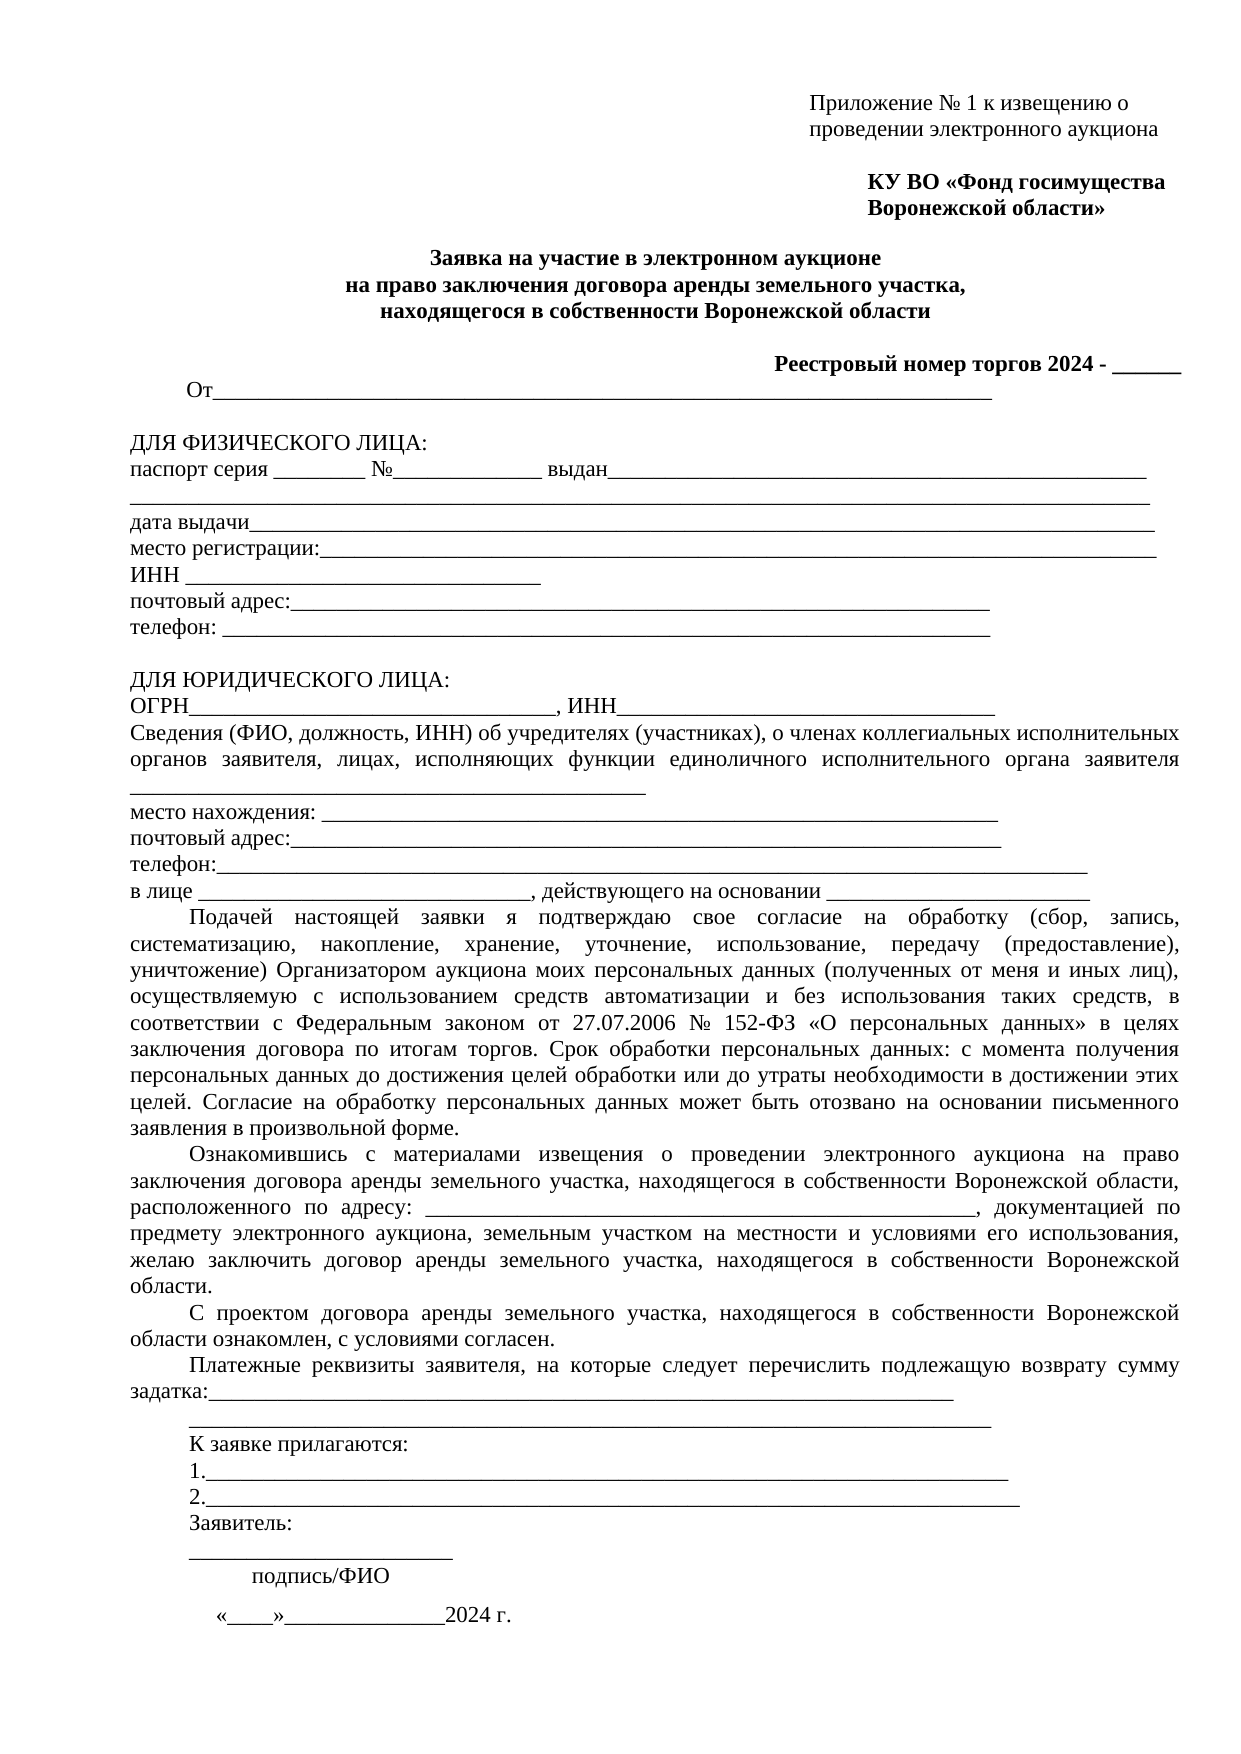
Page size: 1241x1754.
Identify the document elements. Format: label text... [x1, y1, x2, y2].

text находящегося в собственности Воронежской области [130, 297, 1181, 323]
text почтовый адрес:______________________________________________________________ [130, 824, 1181, 851]
text 1.______________________________________________________________________ [130, 1457, 1181, 1483]
text на право заключения договора аренды земельного участка, [130, 271, 1181, 297]
text телефон:____________________________________________________________________________ [130, 851, 1181, 877]
text дата выдачи_______________________________________________________________________________ [130, 508, 1200, 534]
text ИНН _______________________________ [130, 561, 1181, 587]
text Подачей настоящей заявки я подтверждаю свое согласие на обработку (сбор, запись, систематизацию, накопление, хранение, уточнение, использование, передачу (предоставление), уничтожение) Организатором аукциона моих персональных данных (полученных от меня и иных лиц), осуществляемую с использованием средств автоматизации и без использования таких средств, в соответствии с Федеральным законом от 27.07.2006 № 152-ФЗ «О персональных данных» в целях заключения договора по итогам торгов. Срок обработки персональных данных: с момента получения персональных данных до достижения целей обработки или до утраты необходимости в достижении этих целей. Согласие на обработку персональных данных может быть отозвано на основании письменного заявления в произвольной форме. [130, 903, 1181, 1140]
text Сведения (ФИО, должность, ИНН) об учредителях (участниках), о членах коллегиальных исполнительных органов заявителя, лицах, исполняющих функции единоличного исполнительного органа заявителя _____________________________________________ [130, 719, 1181, 798]
text ОГРН________________________________, ИНН_________________________________ [130, 692, 1181, 719]
text _________________________________________________________________________________________ [130, 482, 1200, 508]
text 2._______________________________________________________________________ [130, 1483, 1181, 1509]
text Заявка на участие в электронном аукционе [130, 244, 1181, 271]
text в лице _____________________________, действующего на основании _______________________ [130, 877, 1181, 903]
text К заявке прилагаются: [130, 1430, 1181, 1457]
text Платежные реквизиты заявителя, на которые следует перечислить подлежащую возврату сумму задатка:_________________________________________________________________ [130, 1351, 1181, 1404]
text подпись/ФИО [130, 1562, 1181, 1588]
text От____________________________________________________________________ [130, 376, 1181, 402]
text паспорт серия ________ №_____________ выдан_______________________________________________ [130, 455, 1200, 482]
text Воронежской области» [130, 194, 1181, 220]
text Реестровый номер торгов 2024 - ______ [130, 350, 1181, 376]
text С проектом договора аренды земельного участка, находящегося в собственности Воронежской области ознакомлен, с условиями согласен. [130, 1298, 1181, 1351]
text Приложение № 1 к извещению о проведении электронного аукциона [809, 89, 1181, 141]
text телефон: ___________________________________________________________________ [130, 613, 1181, 640]
text ДЛЯ ЮРИДИЧЕСКОГО ЛИЦА: [130, 666, 1181, 692]
text КУ ВО «Фонд госимущества [130, 168, 1181, 194]
text «____»______________2024 г. [130, 1602, 1181, 1628]
text почтовый адрес:_____________________________________________________________ [130, 587, 1181, 613]
text Заявитель: [130, 1509, 1181, 1536]
text ______________________________________________________________________ [130, 1404, 1181, 1430]
text _______________________ [130, 1536, 1181, 1562]
text место нахождения: ___________________________________________________________ [130, 798, 1181, 824]
text место регистрации:_________________________________________________________________________ [130, 534, 1200, 561]
text Ознакомившись с материалами извещения о проведении электронного аукциона на право заключения договора аренды земельного участка, находящегося в собственности Воронежской области, расположенного по адресу: ________________________________________________, документацией по предмету электронного аукциона, земельным участком на местности и условиями его использования, желаю заключить договор аренды земельного участка, находящегося в собственности Воронежской области. [130, 1140, 1181, 1298]
text ДЛЯ ФИЗИЧЕСКОГО ЛИЦА: [130, 429, 1200, 455]
